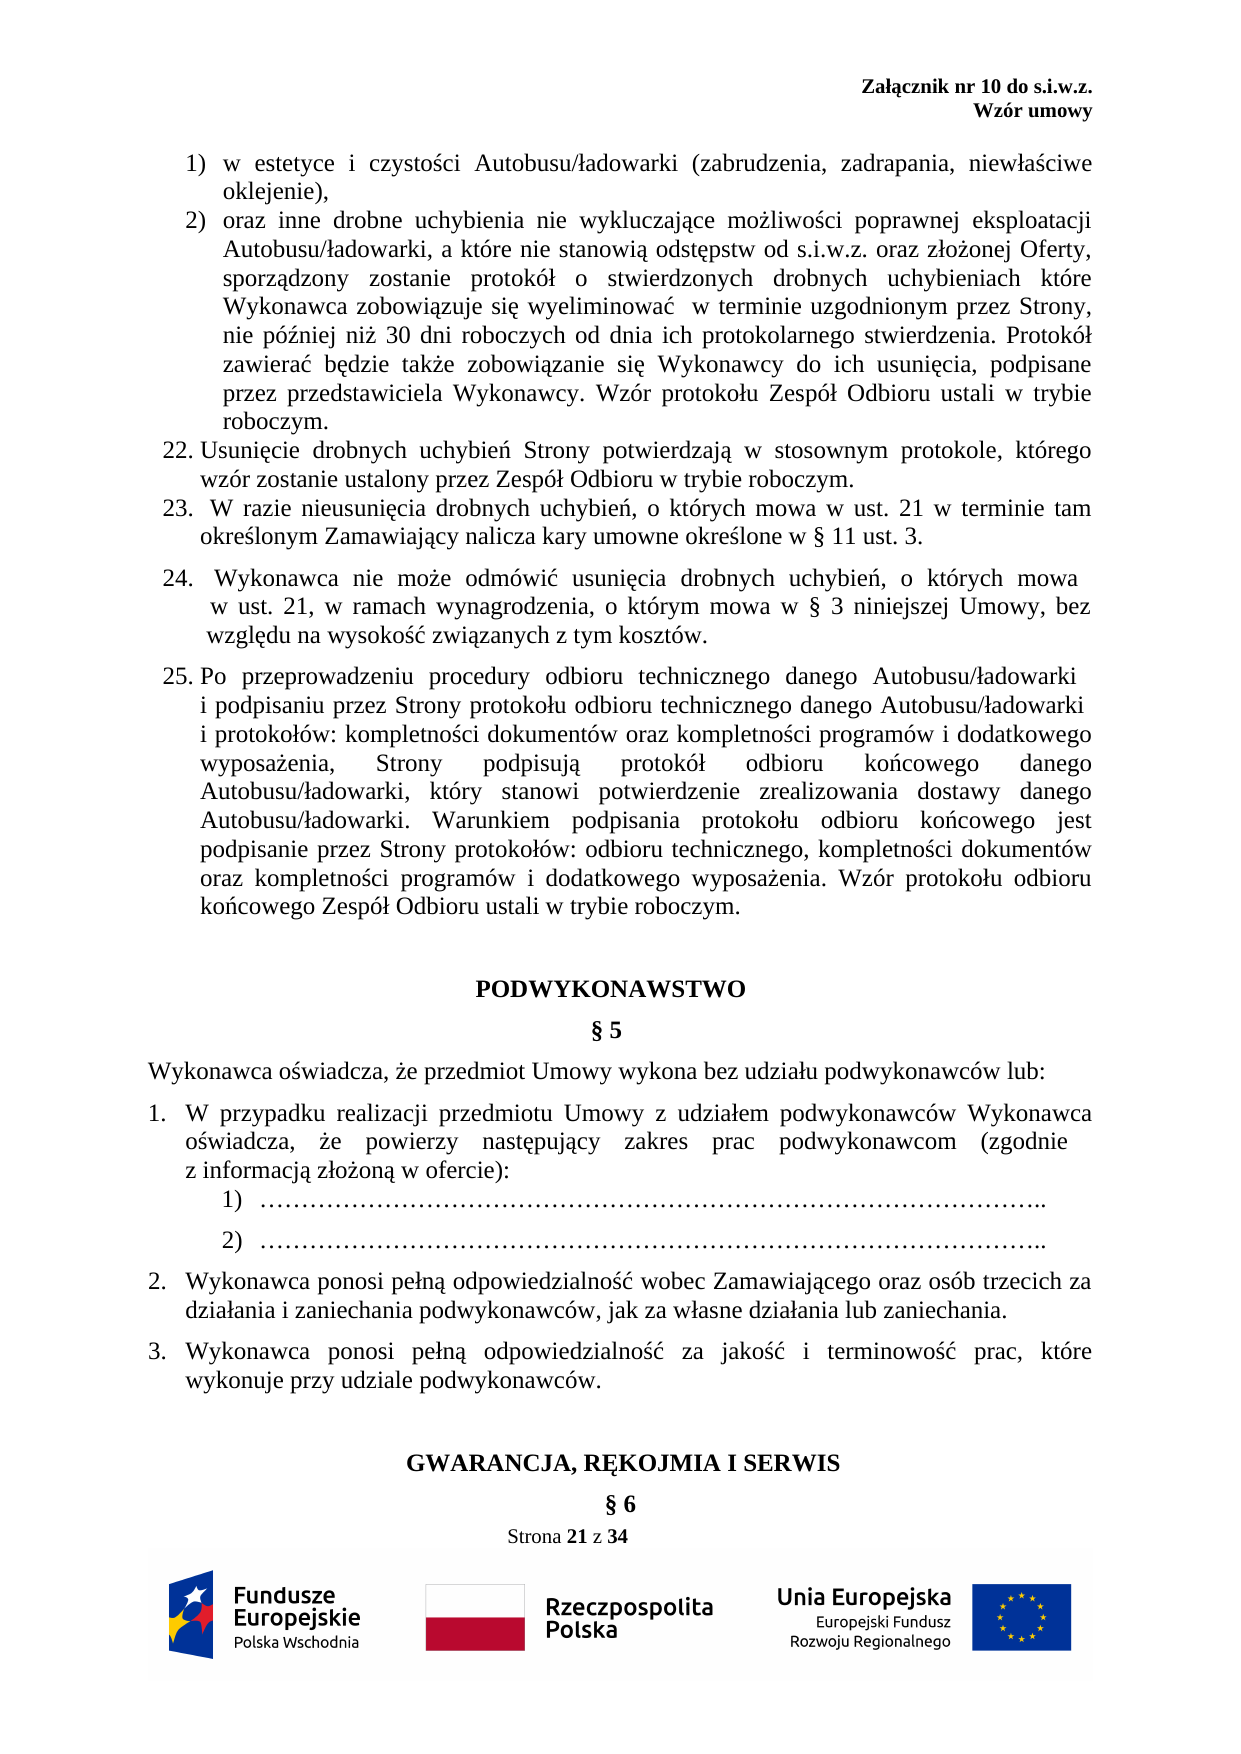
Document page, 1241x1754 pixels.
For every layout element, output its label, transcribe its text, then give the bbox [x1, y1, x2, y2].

list w estetyce i czystości Autobusu/ładowarki (zabrudzenia, zadrapania, niewłaściwe oklejenie), [185, 148, 1093, 205]
list Wykonawca ponosi pełną odpowiedzialność za jakość i terminowość prac, które wykonuje przy udziale podwykonawców. [148, 1336, 1093, 1394]
list Po przeprowadzeniu procedury odbioru technicznego danego Autobusu/ładowarki i podpisaniu przez Strony protokołu odbioru technicznego danego Autobusu/ładowarki i protokołów: kompletności dokumentów oraz kompletności programów i dodatkowego wyposażenia, Strony podpisują protokół odbioru końcowego danego Autobusu/ładowarki, który stanowi potwierdzenie zrealizowania dostawy danego Autobusu/ładowarki. Warunkiem podpisania protokołu odbioru końcowego jest podpisanie przez Strony protokołów: odbioru technicznego, kompletności dokumentów oraz kompletności programów i dodatkowego wyposażenia. Wzór protokołu odbioru końcowego Zespół Odbioru ustali w trybie roboczym. [162, 661, 1093, 920]
list Usunięcie drobnych uchybień Strony potwierdzają w stosownym protokole, którego wzór zostanie ustalony przez Zespół Odbioru w trybie roboczym. [162, 435, 1093, 493]
list W przypadku realizacji przedmiotu Umowy z udziałem podwykonawców Wykonawca oświadcza, że powierzy następujący zakres prac podwykonawcom (zgodnie z informacją złożoną w ofercie): [148, 1098, 1093, 1184]
list ………………………………………………………………………………….. [221, 1184, 1093, 1213]
text GWARANCJA, RĘKOJMIA I SERWIS [148, 1448, 1093, 1476]
text PODWYKONAWSTWO [282, 974, 1093, 1003]
list Wykonawca ponosi pełną odpowiedzialność wobec Zamawiającego oraz osób trzecich za działania i zaniechania podwykonawców, jak za własne działania lub zaniechania. [148, 1266, 1093, 1324]
text § 6 [148, 1489, 1093, 1518]
text § 5 [282, 1015, 1093, 1044]
list W razie nieusunięcia drobnych uchybień, o których mowa w ust. 21 w terminie tam określonym Zamawiający nalicza kary umowne określone w § 11 ust. 3. [162, 493, 1093, 550]
text Wykonawca oświadcza, że przedmiot Umowy wykona bez udziału podwykonawców lub: [148, 1056, 1093, 1085]
picture [147, 1548, 1093, 1681]
list Wykonawca nie może odmówić usunięcia drobnych uchybień, o których mowa w ust. 21, w ramach wynagrodzenia, o którym mowa w § 3 niniejszej Umowy, bez względu na wysokość związanych z tym kosztów. [162, 563, 1093, 649]
list ………………………………………………………………………………….. [222, 1225, 1093, 1254]
list oraz inne drobne uchybienia nie wykluczające możliwości poprawnej eksploatacji Autobusu/ładowarki, a które nie stanowią odstępstw od s.i.w.z. oraz złożonej Oferty, sporządzony zostanie protokół o stwierdzonych drobnych uchybieniach które Wykonawca zobowiązuje się wyeliminować w terminie uzgodnionym przez Strony, nie później niż 30 dni roboczych od dnia ich protokolarnego stwierdzenia. Protokół zawierać będzie także zobowiązanie się Wykonawcy do ich usunięcia, podpisane przez przedstawiciela Wykonawcy. Wzór protokołu Zespół Odbioru ustali w trybie roboczym. [185, 205, 1093, 435]
